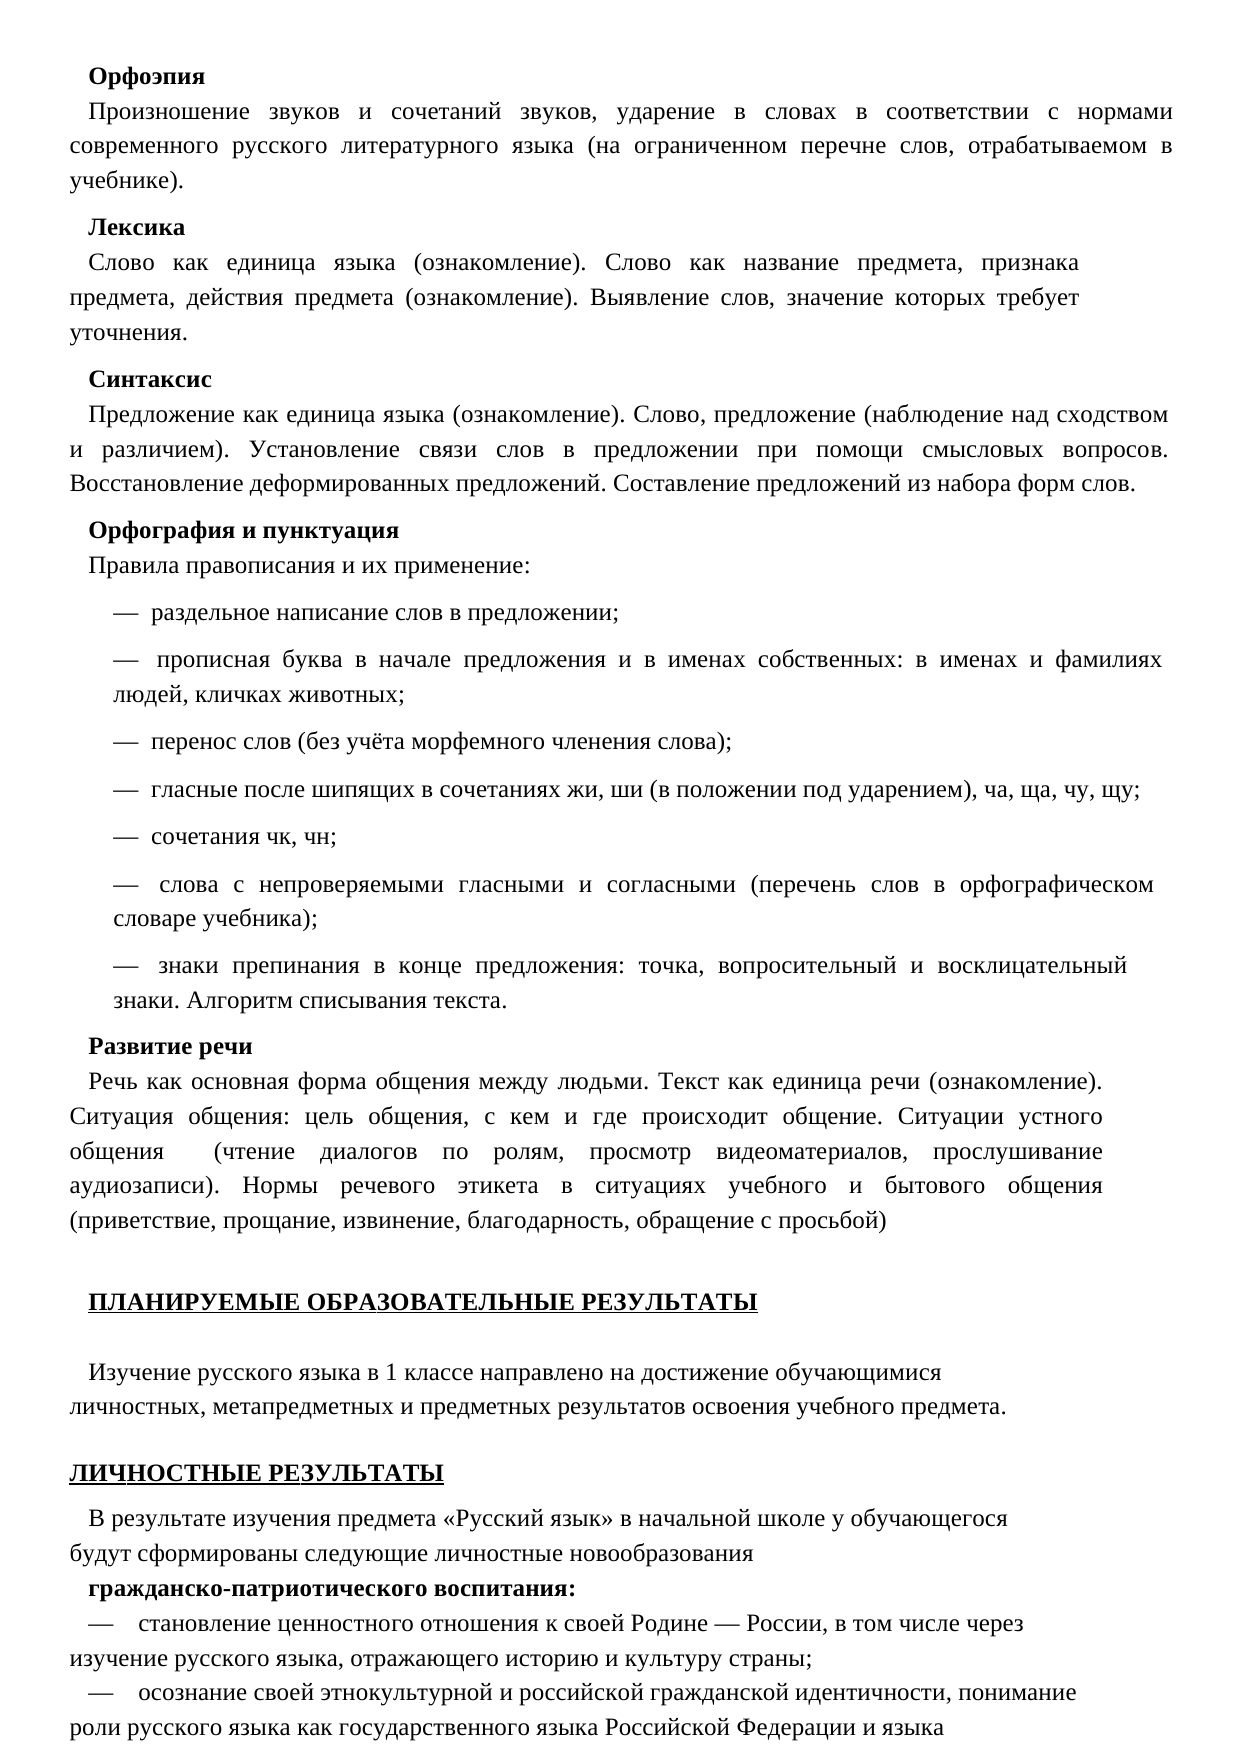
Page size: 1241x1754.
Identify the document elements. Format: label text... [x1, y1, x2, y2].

text — перенос слов (без учёта морфемного членения слова); [113, 726, 1166, 755]
text В результате изучения предмета «Русский язык» в начальной школе у обучающегося будут сформированы следующие личностные новообразования [69, 1503, 1068, 1567]
text — прописная буква в начале предложения и в именах собственных: в именах и фамилиях людей, кличках животных; [113, 644, 1162, 708]
text Речь как основная форма общения между людьми. Текст как единица речи (ознакомление). Ситуация общения: цель общения, с кем и где происходит общение. Ситуации устного общения (чтение диалогов по ролям, просмотр видеоматериалов, прослушивание аудиозаписи). Нормы речевого этикета в ситуациях учебного и бытового общения (приветствие, прощание, извинение, благодарность, обращение с просьбой) [69, 1066, 1103, 1234]
text Синтаксис [88, 364, 1166, 393]
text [69, 1677, 1126, 1741]
text — гласные после шипящих в сочетаниях жи, ши (в положении под ударением), ча, ща, чу, щу; [113, 774, 1166, 802]
text Орфография и пунктуация [88, 516, 1166, 544]
text ЛИЧНОСТНЫЕ РЕЗУЛЬТАТЫ [69, 1458, 1166, 1487]
text Слово как единица языка (ознакомление). Слово как название предмета, признака предмета, действия предмета (ознакомление). Выявление слов, значение которых требует уточнения. [69, 247, 1079, 346]
text гражданско-патриотического воспитания: [88, 1573, 1166, 1602]
text Правила правописания и их применение: [88, 551, 1166, 579]
text — раздельное написание слов в предложении; [113, 597, 1166, 626]
text Произношение звуков и сочетаний звуков, ударение в словах в соответствии с нормами современного русского литературного языка (на ограниченном перечне слов, отрабатываемом в учебнике). [69, 96, 1173, 194]
text ПЛАНИРУЕМЫЕ ОБРАЗОВАТЕЛЬНЫЕ РЕЗУЛЬТАТЫ [69, 1287, 1103, 1316]
text Предложение как единица языка (ознакомление). Слово, предложение (наблюдение над сходством и различием). Установление связи слов в предложении при помощи смысловых вопросов. Восстановление деформированных предложений. Составление предложений из набора форм слов. [69, 399, 1169, 497]
text Развитие речи [88, 1031, 1166, 1060]
text Лексика [88, 212, 1166, 241]
text — знаки препинания в конце предложения: точка, вопросительный и восклицательный знаки. Алгоритм списывания текста. [113, 951, 1127, 1014]
text — становление ценностного отношения к своей Родине — России, в том числе через изучение русского языка, отражающего историю и культуру страны; [69, 1608, 1120, 1671]
text — сочетания чк, чн; [113, 821, 1166, 850]
text Орфоэпия [88, 61, 1166, 90]
text Изучение русского языка в 1 классе направлено на достижение обучающимися личностных, метапредметных и предметных результатов освоения учебного предмета. [69, 1357, 1077, 1420]
text — слова с непроверяемыми гласными и согласными (перечень слов в орфографическом словаре учебника); [113, 869, 1154, 932]
